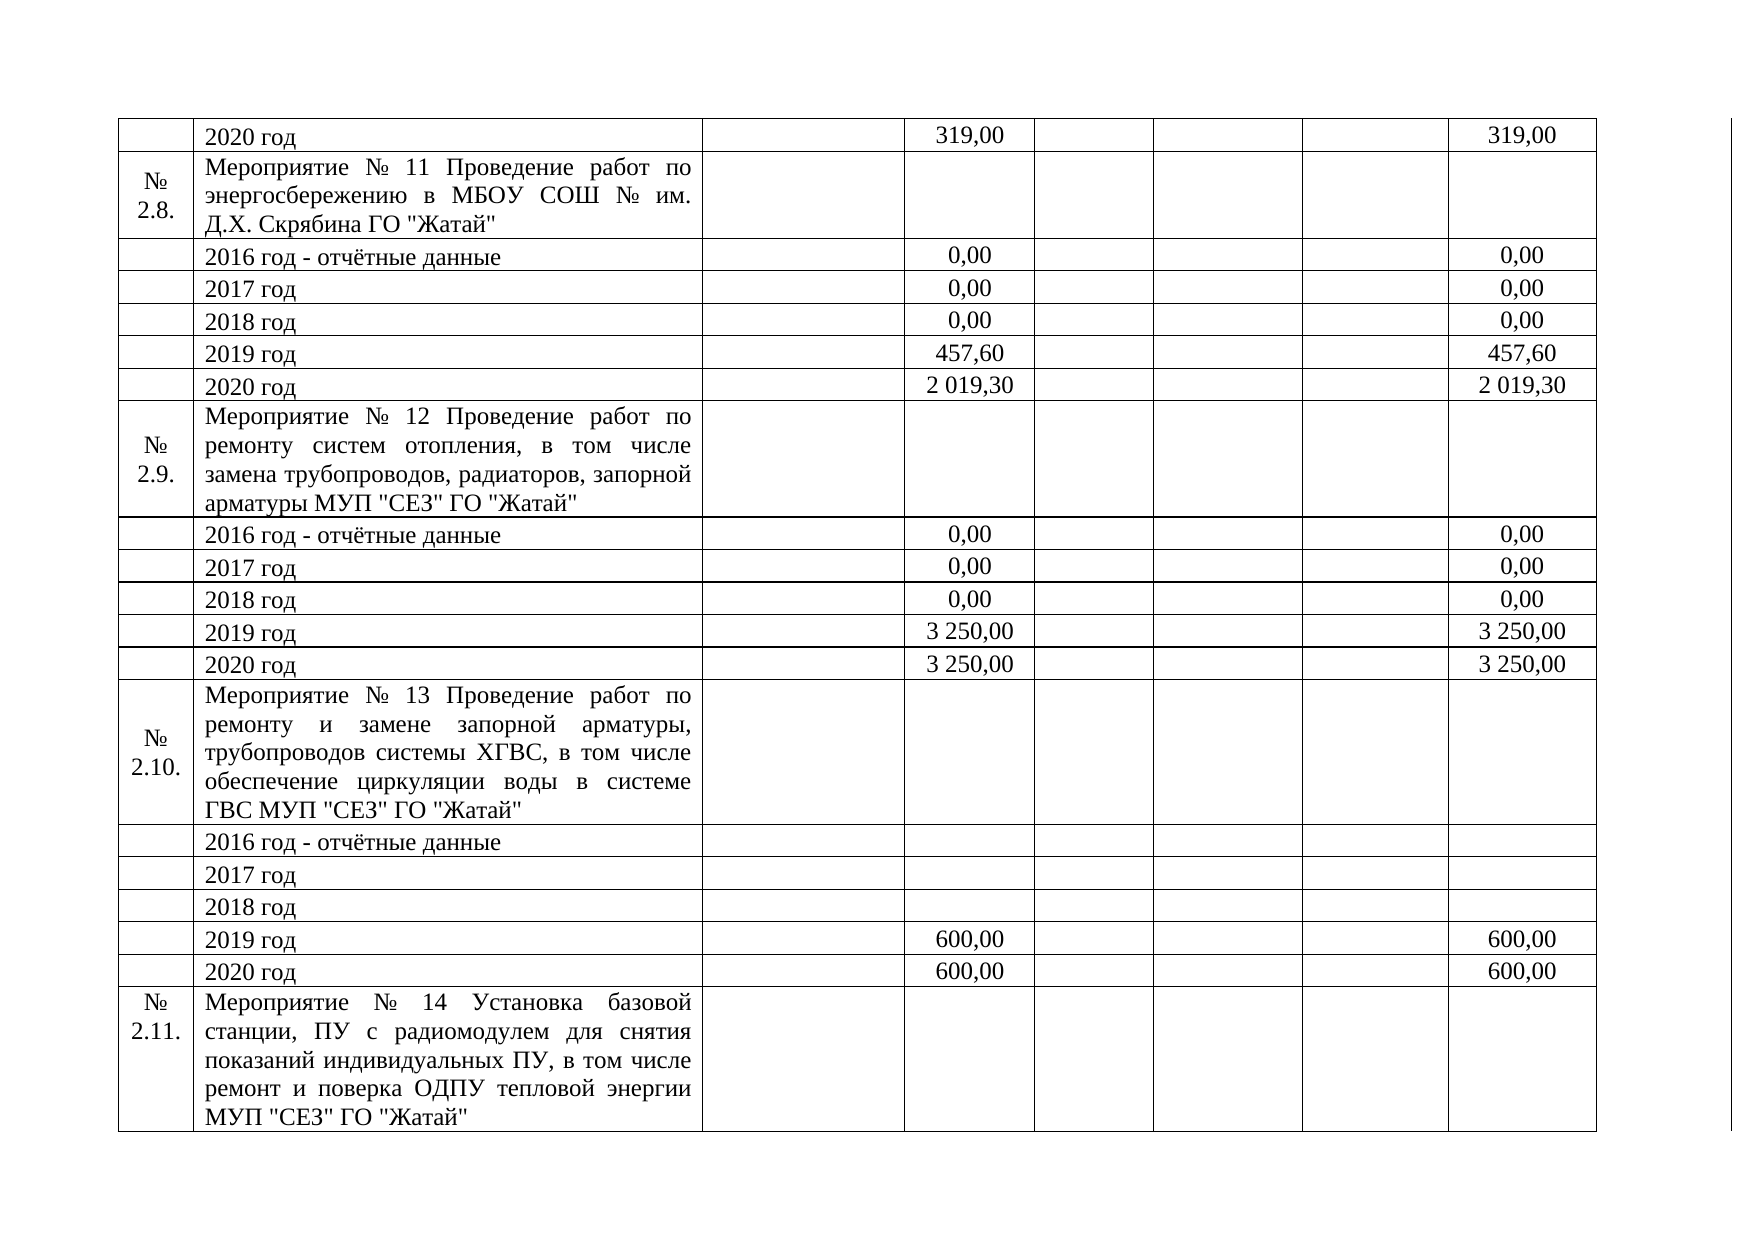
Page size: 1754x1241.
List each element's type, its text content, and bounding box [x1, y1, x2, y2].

table_cell [1303, 648, 1448, 679]
table_cell 319,00 [905, 119, 1034, 151]
table_cell [905, 857, 1034, 889]
table_cell [119, 955, 193, 986]
table_cell [1035, 955, 1153, 986]
table_cell [1154, 825, 1302, 856]
table_cell [905, 987, 1034, 1131]
table_cell [1303, 922, 1448, 954]
table_cell [905, 890, 1034, 921]
table_cell 600,00 [905, 922, 1034, 954]
table_cell 2 019,30 [1449, 369, 1596, 400]
table_cell 0,00 [905, 583, 1034, 614]
table_cell 0,00 [1449, 518, 1596, 549]
table_cell [1154, 648, 1302, 679]
table_cell 0,00 [1449, 271, 1596, 303]
table_cell [1303, 152, 1448, 238]
table_cell 0,00 [905, 239, 1034, 270]
table_cell [1035, 987, 1153, 1131]
table_cell [1303, 401, 1448, 516]
table_cell 2017 год [194, 271, 702, 303]
table_cell [703, 825, 904, 856]
table_cell 0,00 [1449, 304, 1596, 335]
table_cell [119, 304, 193, 335]
table_cell [1303, 336, 1448, 368]
table_cell [1303, 955, 1448, 986]
table_cell 319,00 [1449, 119, 1596, 151]
table_cell 2 019,30 [905, 369, 1034, 400]
table_cell 2019 год [194, 336, 702, 368]
table_cell [1449, 152, 1596, 238]
table_cell 0,00 [905, 271, 1034, 303]
table_cell [703, 922, 904, 954]
table_cell [1035, 401, 1153, 516]
table_cell [703, 304, 904, 335]
table_cell [1154, 239, 1302, 270]
table_cell 0,00 [1449, 583, 1596, 614]
table_cell [1035, 680, 1153, 824]
table_cell [1303, 271, 1448, 303]
table_cell 2016 год - отчётные данные [194, 239, 702, 270]
table_cell 2017 год [194, 550, 702, 581]
table_cell 2020 год [194, 648, 702, 679]
table_cell [703, 615, 904, 646]
table_cell [1154, 615, 1302, 646]
table_cell [703, 369, 904, 400]
table_cell [703, 583, 904, 614]
table_cell [1154, 304, 1302, 335]
table_cell [905, 401, 1034, 516]
table_cell [703, 857, 904, 889]
table_cell 600,00 [1449, 955, 1596, 986]
table_cell [119, 615, 193, 646]
table_cell [1035, 152, 1153, 238]
table_cell [119, 119, 193, 151]
table_cell 0,00 [905, 518, 1034, 549]
table_cell [1303, 825, 1448, 856]
table_cell [1035, 369, 1153, 400]
table_cell № 2.8. [119, 152, 193, 238]
table_cell [119, 369, 193, 400]
table_cell [119, 518, 193, 549]
table_cell [1154, 922, 1302, 954]
table_cell 0,00 [1449, 550, 1596, 581]
table_cell [703, 518, 904, 549]
table_cell 2018 год [194, 304, 702, 335]
table_cell [1035, 648, 1153, 679]
table_cell [703, 119, 904, 151]
table_cell [1449, 825, 1596, 856]
table_cell [1035, 271, 1153, 303]
table_cell [119, 583, 193, 614]
table_cell [1303, 119, 1448, 151]
table_cell 3 250,00 [1449, 648, 1596, 679]
table_cell [905, 680, 1034, 824]
table_cell [1035, 119, 1153, 151]
table_cell [1303, 615, 1448, 646]
table_cell [1035, 336, 1153, 368]
table_cell [703, 239, 904, 270]
table_cell [1154, 987, 1302, 1131]
table_cell [1154, 369, 1302, 400]
table_cell Мероприятие № 12 Проведение работ по ремонту систем отопления, в том числе замена трубопроводов, радиаторов, запорной арматуры МУП "СЕЗ" ГО "Жатай" [194, 401, 702, 516]
table_cell [1449, 987, 1596, 1131]
table_cell [1035, 518, 1153, 549]
table_cell [703, 401, 904, 516]
table_cell [1303, 583, 1448, 614]
table_cell [703, 336, 904, 368]
table_cell [1154, 890, 1302, 921]
table_cell 3 250,00 [905, 615, 1034, 646]
table_cell [1154, 955, 1302, 986]
table_cell № 2.10. [119, 680, 193, 824]
table_cell [1303, 550, 1448, 581]
table_cell [1303, 304, 1448, 335]
table_cell [703, 955, 904, 986]
table_cell [703, 550, 904, 581]
table_cell [1035, 857, 1153, 889]
table_cell [1035, 550, 1153, 581]
table_cell [1154, 119, 1302, 151]
table_cell [703, 987, 904, 1131]
table_cell [905, 825, 1034, 856]
table_cell № 2.9. [119, 401, 193, 516]
table_cell [1154, 550, 1302, 581]
table_cell [119, 922, 193, 954]
table_cell [119, 648, 193, 679]
table_cell [119, 857, 193, 889]
table_cell 2016 год - отчётные данные [194, 518, 702, 549]
table_cell Мероприятие № 14 Установка базовой станции, ПУ с радиомодулем для снятия показаний индивидуальных ПУ, в том числе ремонт и поверка ОДПУ тепловой энергии МУП "СЕЗ" ГО "Жатай" [194, 987, 702, 1131]
table_cell [1303, 890, 1448, 921]
table_cell 0,00 [905, 304, 1034, 335]
table_cell № 2.11. [119, 987, 193, 1131]
table_cell 2019 год [194, 615, 702, 646]
table_cell [1449, 890, 1596, 921]
table_cell 600,00 [1449, 922, 1596, 954]
table_cell 2016 год - отчётные данные [194, 825, 702, 856]
table_cell [1303, 857, 1448, 889]
table_cell [1035, 583, 1153, 614]
table_cell 2019 год [194, 922, 702, 954]
table_cell 3 250,00 [1449, 615, 1596, 646]
table_cell [1035, 922, 1153, 954]
table_cell [703, 152, 904, 238]
table_cell 2020 год [194, 119, 702, 151]
table_cell [1035, 825, 1153, 856]
table_cell 0,00 [905, 550, 1034, 581]
table_cell [1303, 369, 1448, 400]
table_cell 3 250,00 [905, 648, 1034, 679]
table_cell [1154, 401, 1302, 516]
table_cell 2020 год [194, 955, 702, 986]
table_cell Мероприятие № 11 Проведение работ по энергосбережению в МБОУ СОШ № им. Д.Х. Скрябина ГО "Жатай" [194, 152, 702, 238]
table_cell [703, 890, 904, 921]
table_cell 457,60 [905, 336, 1034, 368]
table_cell [1154, 518, 1302, 549]
table_cell 457,60 [1449, 336, 1596, 368]
table_cell 0,00 [1449, 239, 1596, 270]
table_cell [1154, 336, 1302, 368]
table_cell [1154, 680, 1302, 824]
table_cell [1154, 152, 1302, 238]
table_cell [119, 239, 193, 270]
table_cell 2020 год [194, 369, 702, 400]
table_cell 2018 год [194, 583, 702, 614]
table_cell [1035, 615, 1153, 646]
table_cell [1154, 857, 1302, 889]
table_cell [1449, 680, 1596, 824]
table_cell [905, 152, 1034, 238]
table_cell [119, 336, 193, 368]
table_cell [1035, 304, 1153, 335]
table_cell 600,00 [905, 955, 1034, 986]
table_cell [1154, 271, 1302, 303]
table_cell [1035, 239, 1153, 270]
table_cell [1449, 401, 1596, 516]
table_cell [1303, 518, 1448, 549]
table_cell [1154, 583, 1302, 614]
table_cell [1303, 239, 1448, 270]
table_cell [119, 825, 193, 856]
table_cell 2018 год [194, 890, 702, 921]
table_cell [1035, 890, 1153, 921]
table_cell [703, 648, 904, 679]
table_cell [703, 680, 904, 824]
table_cell [119, 271, 193, 303]
table_cell [703, 271, 904, 303]
table_cell [1303, 680, 1448, 824]
table_cell [1303, 987, 1448, 1131]
table_cell 2017 год [194, 857, 702, 889]
table_cell [1449, 857, 1596, 889]
table_cell [119, 890, 193, 921]
table_cell Мероприятие № 13 Проведение работ по ремонту и замене запорной арматуры, трубопроводов системы ХГВС, в том числе обеспечение циркуляции воды в системе ГВС МУП "СЕЗ" ГО "Жатай" [194, 680, 702, 824]
table_cell [119, 550, 193, 581]
